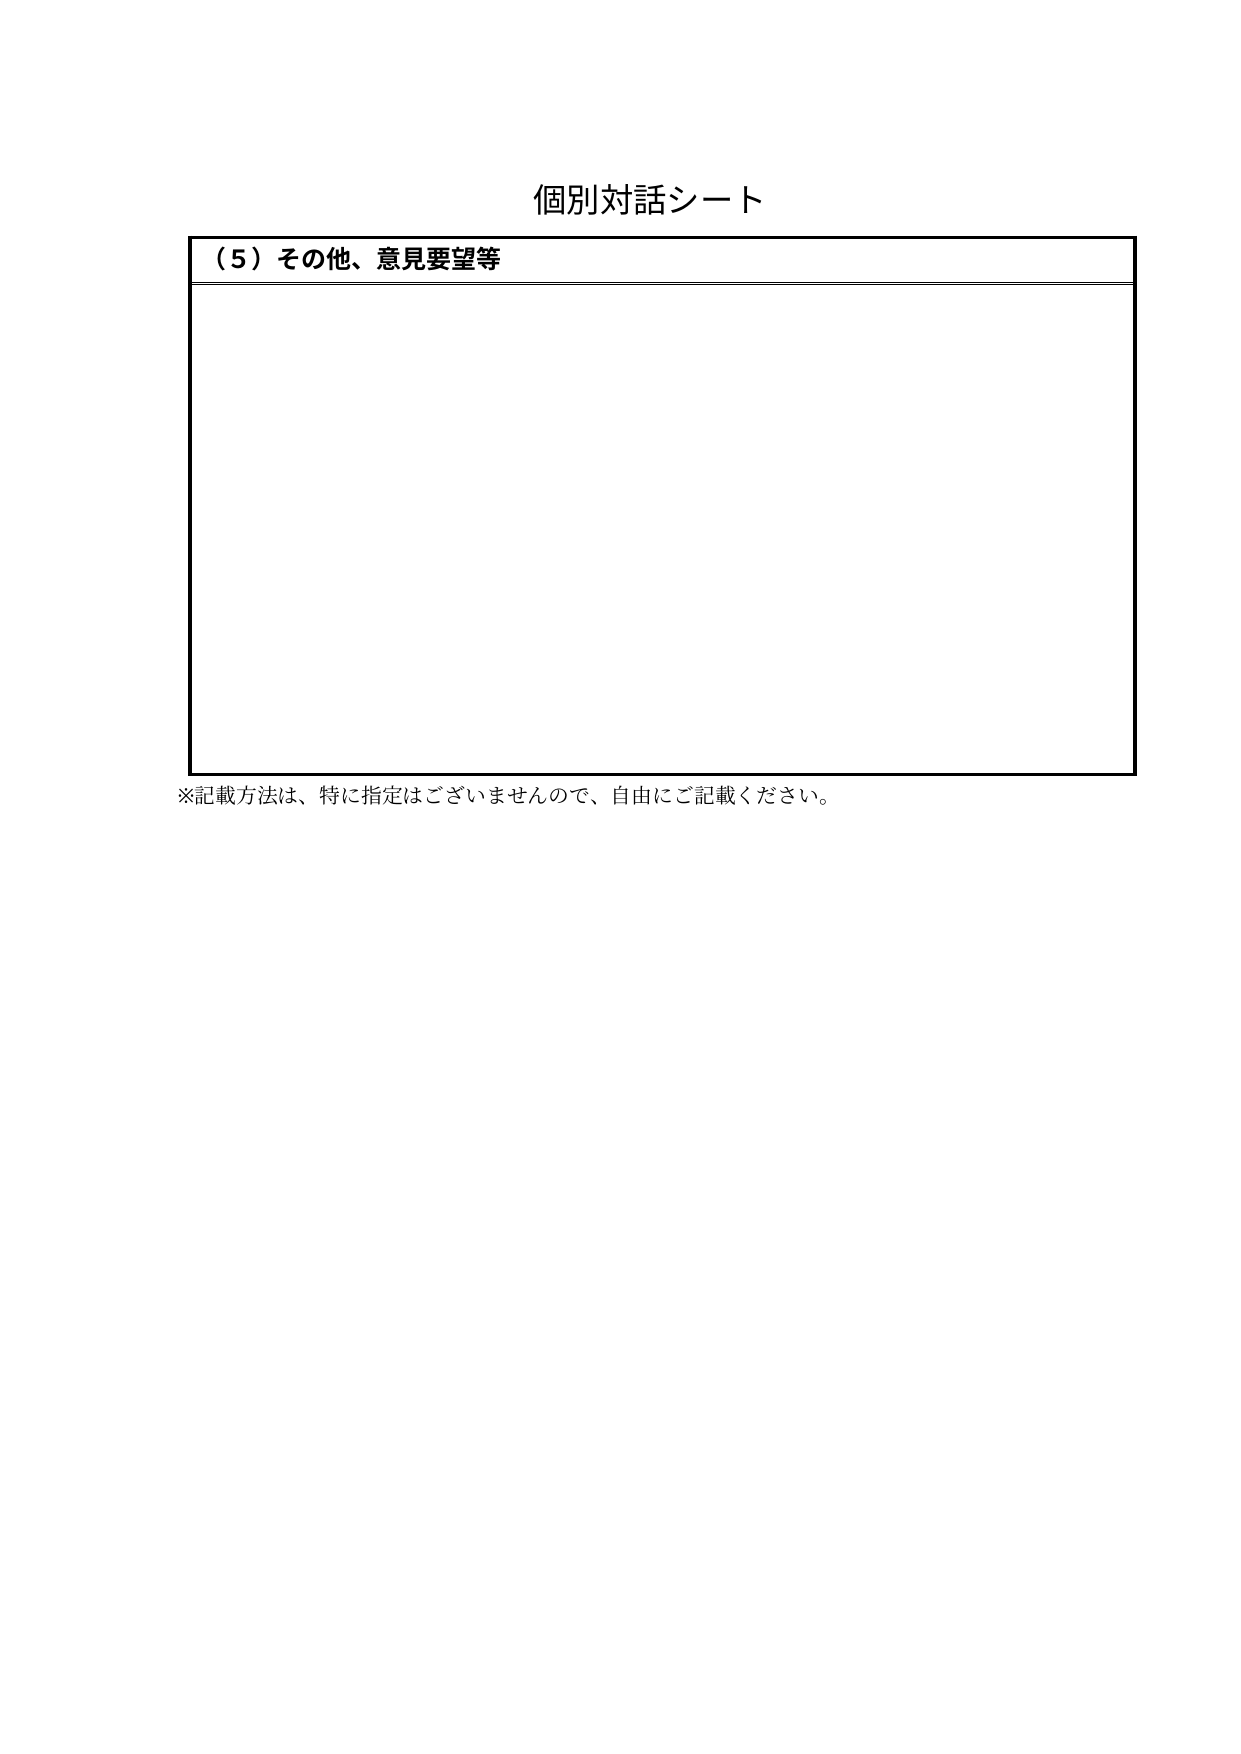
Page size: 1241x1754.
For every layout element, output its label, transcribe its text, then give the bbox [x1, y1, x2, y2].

table_cell [192, 285, 1133, 773]
text 個別対話シート [177, 161, 1122, 236]
text ※記載方法は、特に指定はございませんので、自由にご記載ください。 [177, 776, 1122, 813]
table_header （５）その他、意見要望等 [192, 239, 1133, 282]
